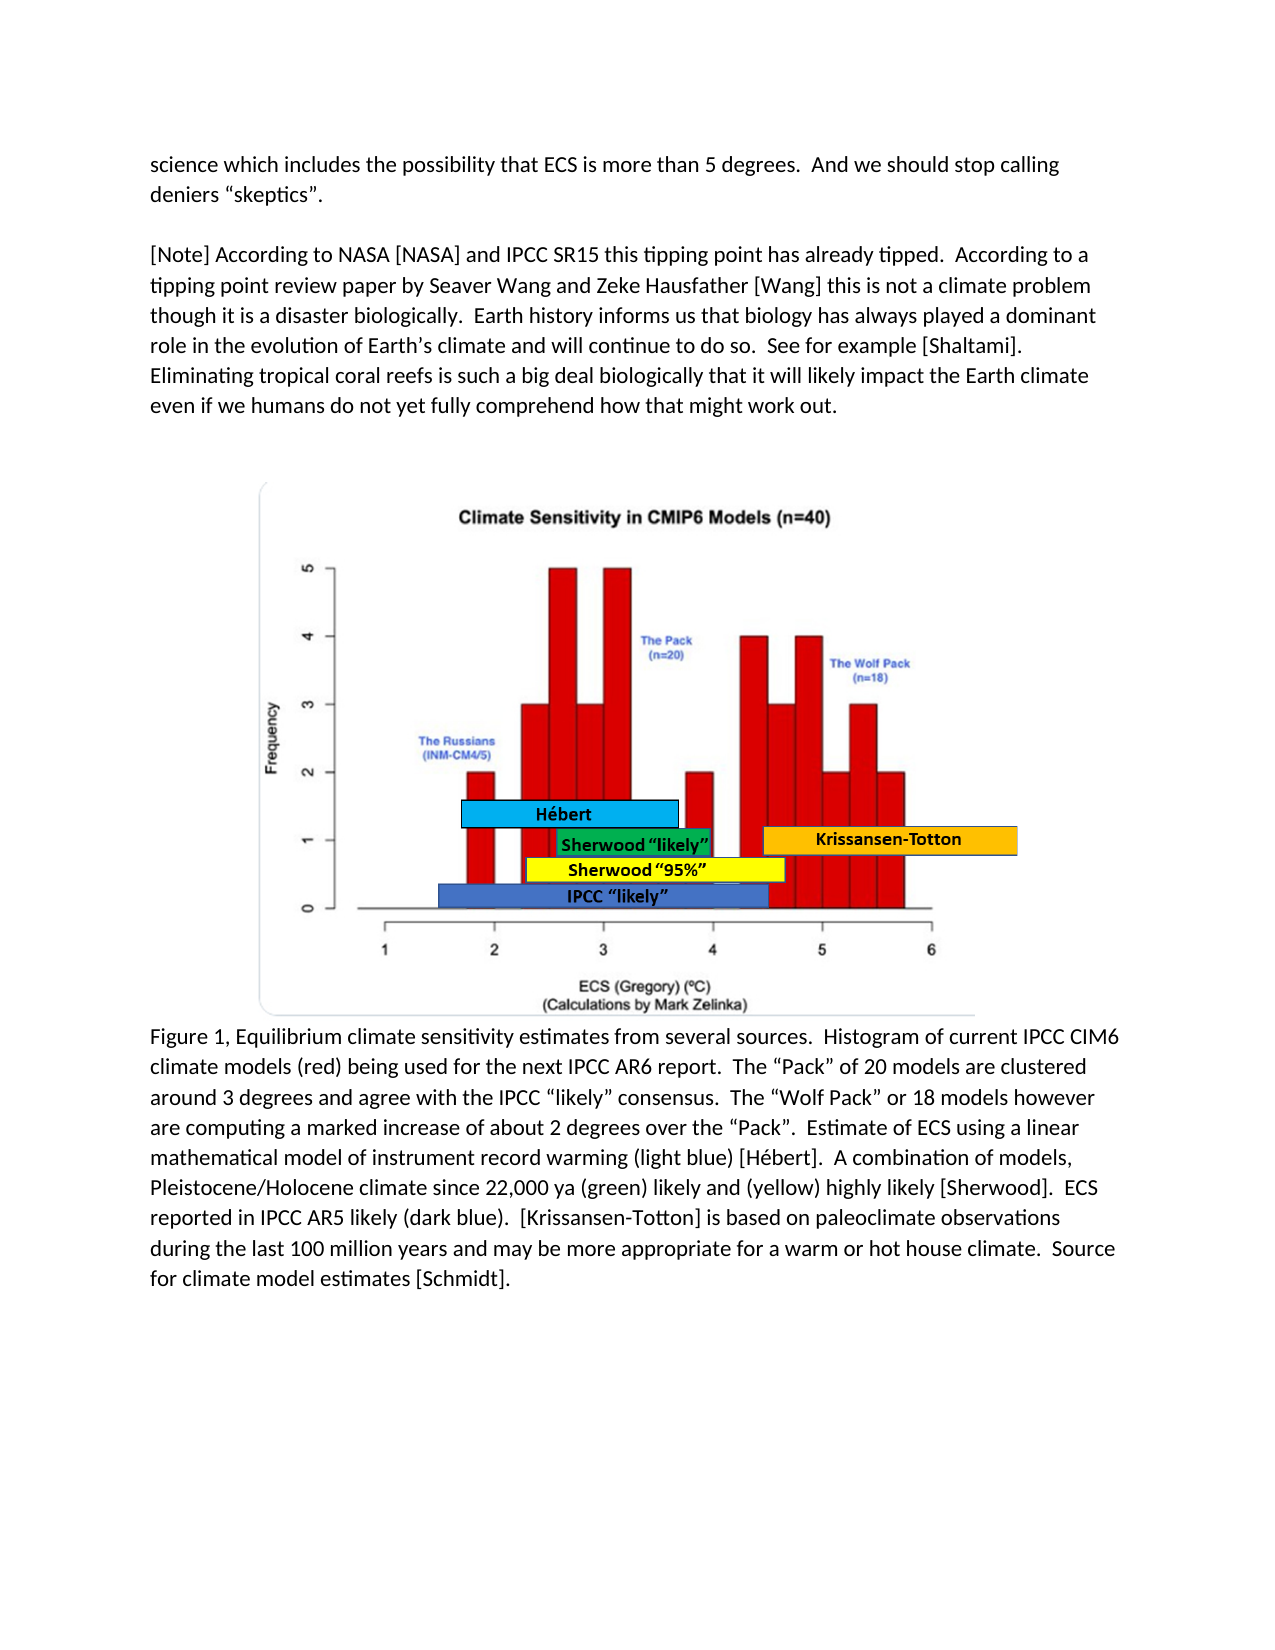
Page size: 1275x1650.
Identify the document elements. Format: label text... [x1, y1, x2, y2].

text [Note] According to NASA [NASA] and IPCC SR15 this tipping point has already tipped. According to a tipping point review paper by Seaver Wang and Zeke Hausfather [Wang] this is not a climate problem though it is a disaster biologically. Earth history informs us that biology has always played a dominant role in the evolution of Earth’s climate and will continue to do so. See for example [Shaltami]. Eliminating tropical coral reefs is such a big deal biologically that it will likely impact the Earth climate even if we humans do not yet fully comprehend how that might work out. [150, 241, 1125, 420]
picture [257, 482, 1018, 1021]
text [150, 150, 1125, 208]
text Figure 1, Equilibrium climate sensitivity estimates from several sources. Histogram of current IPCC CIM6 climate models (red) being used for the next IPCC AR6 report. The “Pack” of 20 models are clustered around 3 degrees and agree with the IPCC “likely” consensus. The “Wolf Pack” or 18 models however are computing a marked increase of about 2 degrees over the “Pack”. Estimate of ECS using a linear mathematical model of instrument record warming (light blue) [Hébert]. A combination of models, Pleistocene/Holocene climate since 22,000 ya (green) likely and (yellow) highly likely [Sherwood]. ECS reported in IPCC AR5 likely (dark blue). [Krissansen-Totton] is based on paleoclimate observations during the last 100 million years and may be more appropriate for a warm or hot house climate. Source for climate model estimates [Schmidt]. [150, 1022, 1125, 1292]
